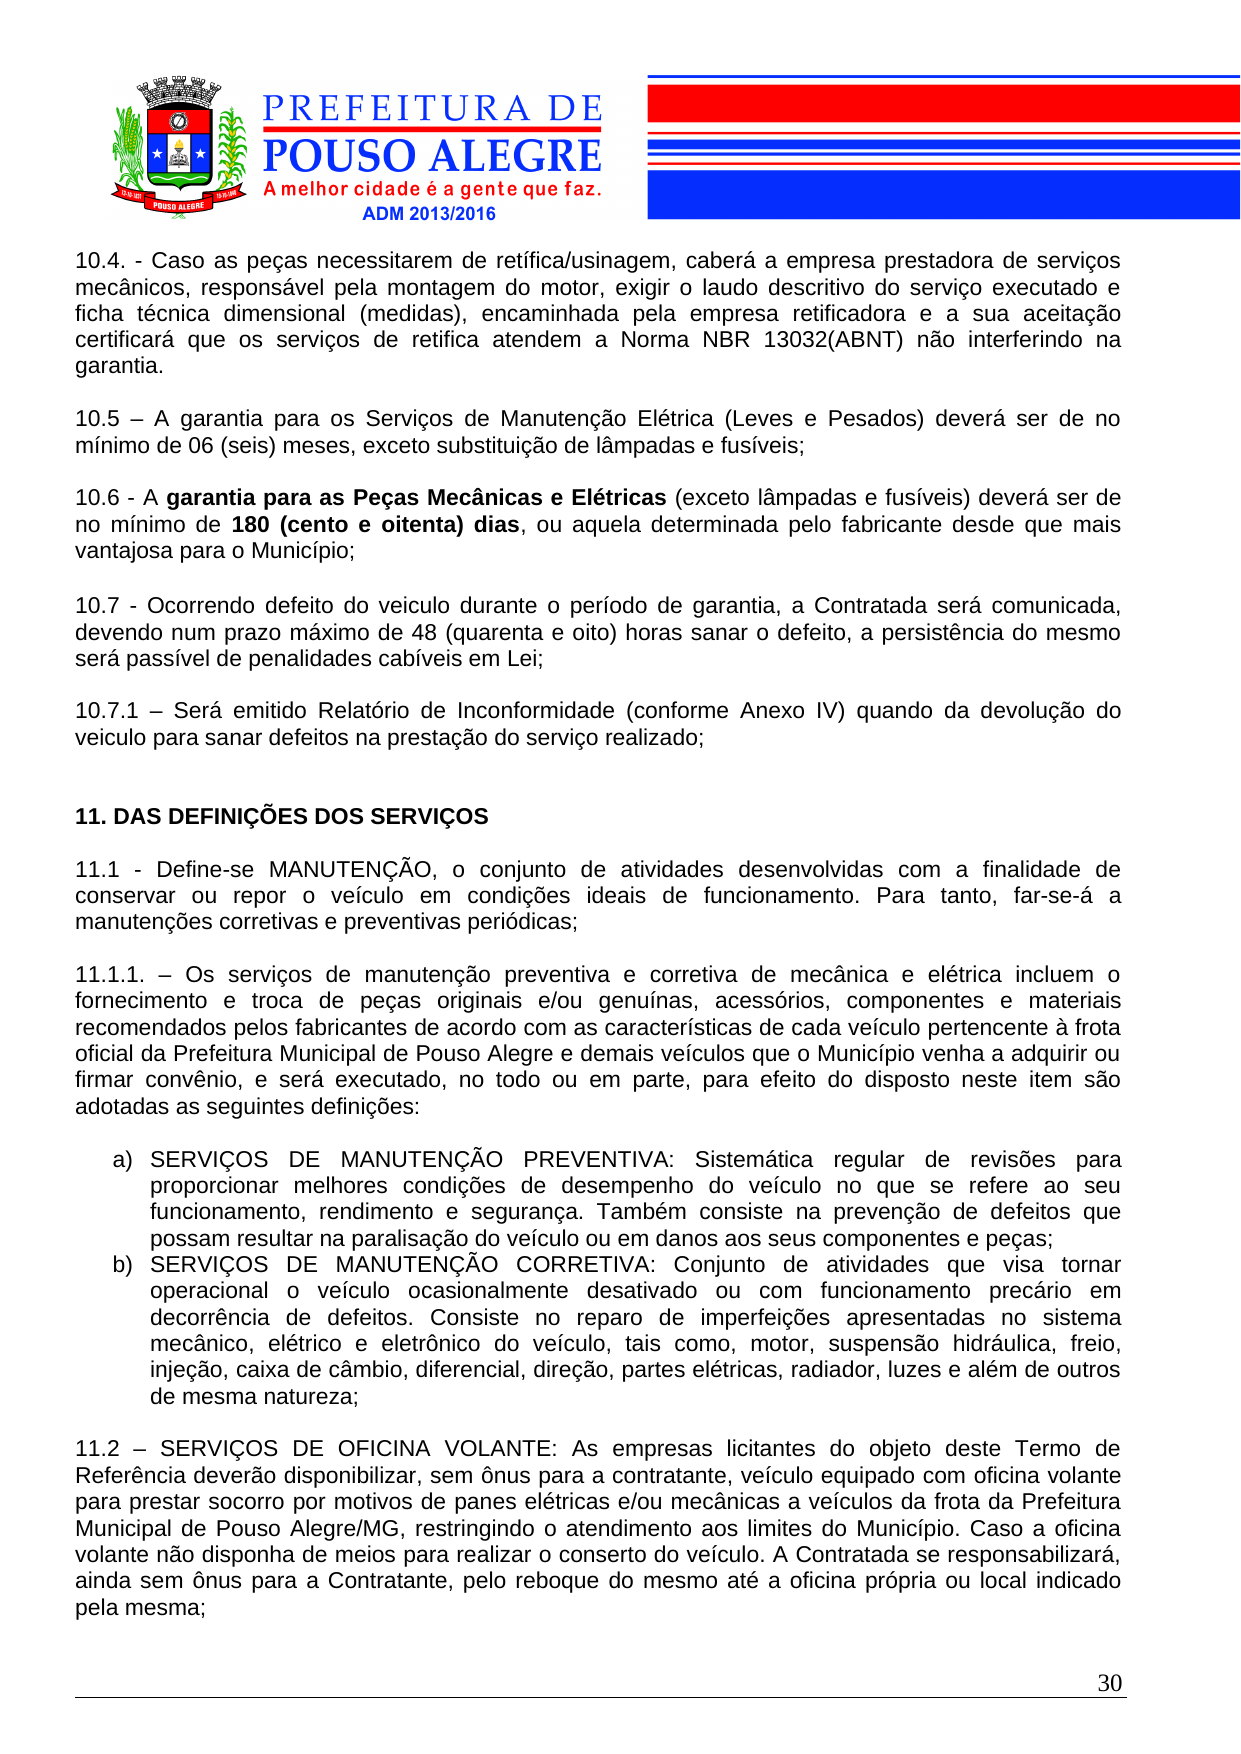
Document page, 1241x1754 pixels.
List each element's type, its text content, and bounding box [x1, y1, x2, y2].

text 10.6 - A garantia para as Peças Mecânicas e Elétricas (exceto lâmpadas e fusíveis) deverá ser de no mínimo de 180 (cento e oitenta) dias, ou aquela determinada pelo fabricante desde que mais vantajosa para o Município; [75, 484, 1122, 563]
text 10.4. - Caso as peças necessitarem de retífica/usinagem, caberá a empresa prestadora de serviços mecânicos, responsável pela montagem do motor, exigir o laudo descritivo do serviço executado e ficha técnica dimensional (medidas), encaminhada pela empresa retificadora e a sua aceitação certificará que os serviços de retifica atendem a Norma NBR 13032(ABNT) não interferindo na garantia. [75, 247, 1122, 379]
text 10.7.1 – Será emitido Relatório de Inconformidade (conforme Anexo IV) quando da devolução do veiculo para sanar defeitos na prestação do serviço realizado; [75, 697, 1122, 750]
text 11.1 - Define-se MANUTENÇÃO, o conjunto de atividades desenvolvidas com a finalidade de conservar ou repor o veículo em condições ideais de funcionamento. Para tanto, far-se-á a manutenções corretivas e preventivas periódicas; [75, 856, 1122, 935]
text 10.5 – A garantia para os Serviços de Manutenção Elétrica (Leves e Pesados) deverá ser de no mínimo de 06 (seis) meses, exceto substituição de lâmpadas e fusíveis; [75, 405, 1122, 458]
list SERVIÇOS DE MANUTENÇÃO CORRETIVA: Conjunto de atividades que visa tornar operacional o veículo ocasionalmente desativado ou com funcionamento precário em decorrência de defeitos. Consiste no reparo de imperfeições apresentadas no sistema mecânico, elétrico e eletrônico do veículo, tais como, motor, suspensão hidráulica, freio, injeção, caixa de câmbio, diferencial, direção, partes elétricas, radiador, luzes e além de outros de mesma natureza; [112, 1251, 1122, 1409]
picture [104, 73, 1241, 221]
text 11.2 – SERVIÇOS DE OFICINA VOLANTE: As empresas licitantes do objeto deste Termo de Referência deverão disponibilizar, sem ônus para a contratante, veículo equipado com oficina volante para prestar socorro por motivos de panes elétricas e/ou mecânicas a veículos da frota da Prefeitura Municipal de Pouso Alegre/MG, restringindo o atendimento aos limites do Município. Caso a oficina volante não disponha de meios para realizar o conserto do veículo. A Contratada se responsabilizará, ainda sem ônus para a Contratante, pelo reboque do mesmo até a oficina própria ou local indicado pela mesma; [75, 1435, 1122, 1620]
text 10.7 - Ocorrendo defeito do veiculo durante o período de garantia, a Contratada será comunicada, devendo num prazo máximo de 48 (quarenta e oito) horas sanar o defeito, a persistência do mesmo será passível de penalidades cabíveis em Lei; [75, 592, 1122, 671]
text 11. DAS DEFINIÇÕES DOS SERVIÇOS [75, 803, 1122, 829]
list SERVIÇOS DE MANUTENÇÃO PREVENTIVA: Sistemática regular de revisões para proporcionar melhores condições de desempenho do veículo no que se refere ao seu funcionamento, rendimento e segurança. Também consiste na prevenção de defeitos que possam resultar na paralisação do veículo ou em danos aos seus componentes e peças; [112, 1146, 1122, 1251]
text 11.1.1. – Os serviços de manutenção preventiva e corretiva de mecânica e elétrica incluem o fornecimento e troca de peças originais e/ou genuínas, acessórios, componentes e materiais recomendados pelos fabricantes de acordo com as características de cada veículo pertencente à frota oficial da Prefeitura Municipal de Pouso Alegre e demais veículos que o Município venha a adquirir ou firmar convênio, e será executado, no todo ou em parte, para efeito do disposto neste item são adotadas as seguintes definições: [75, 961, 1122, 1119]
